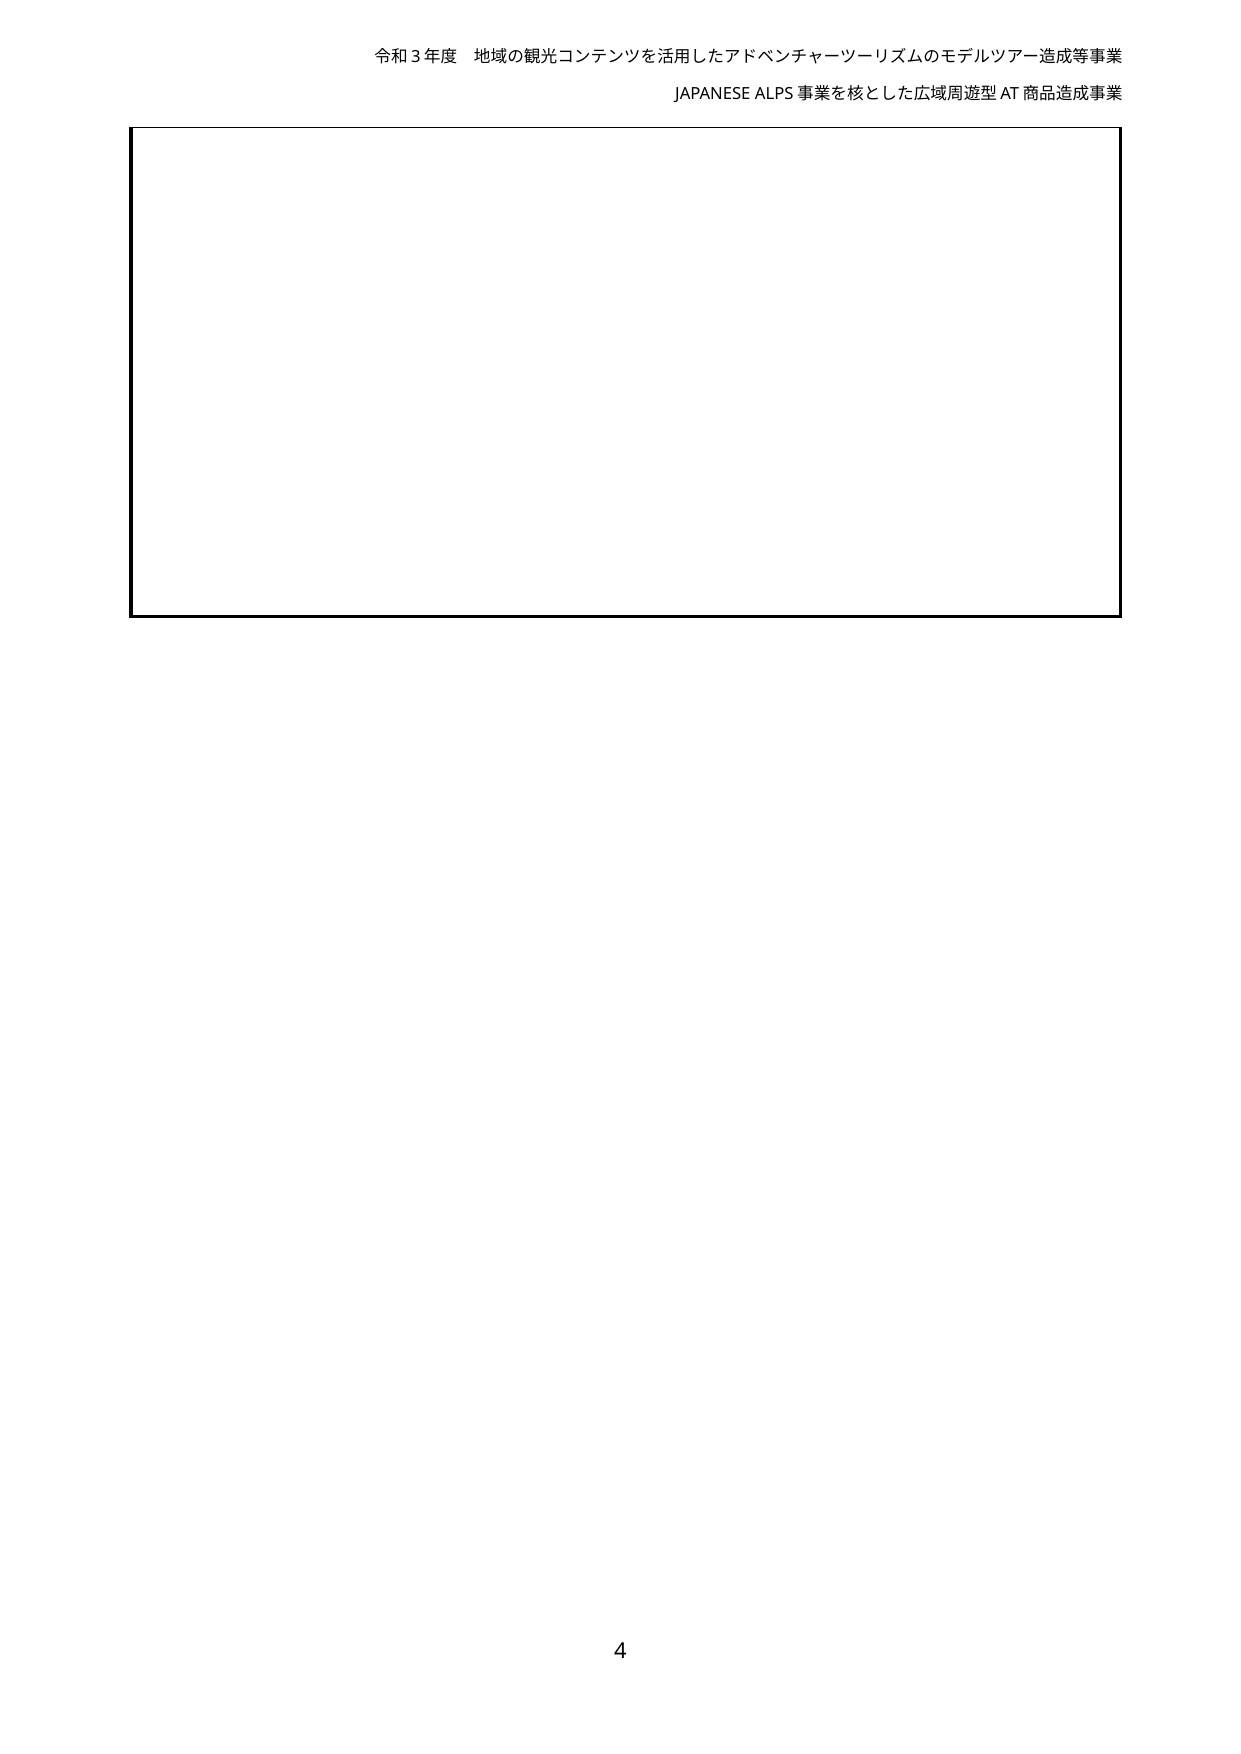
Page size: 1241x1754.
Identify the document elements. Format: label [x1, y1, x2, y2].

table_cell [133, 128, 1119, 615]
